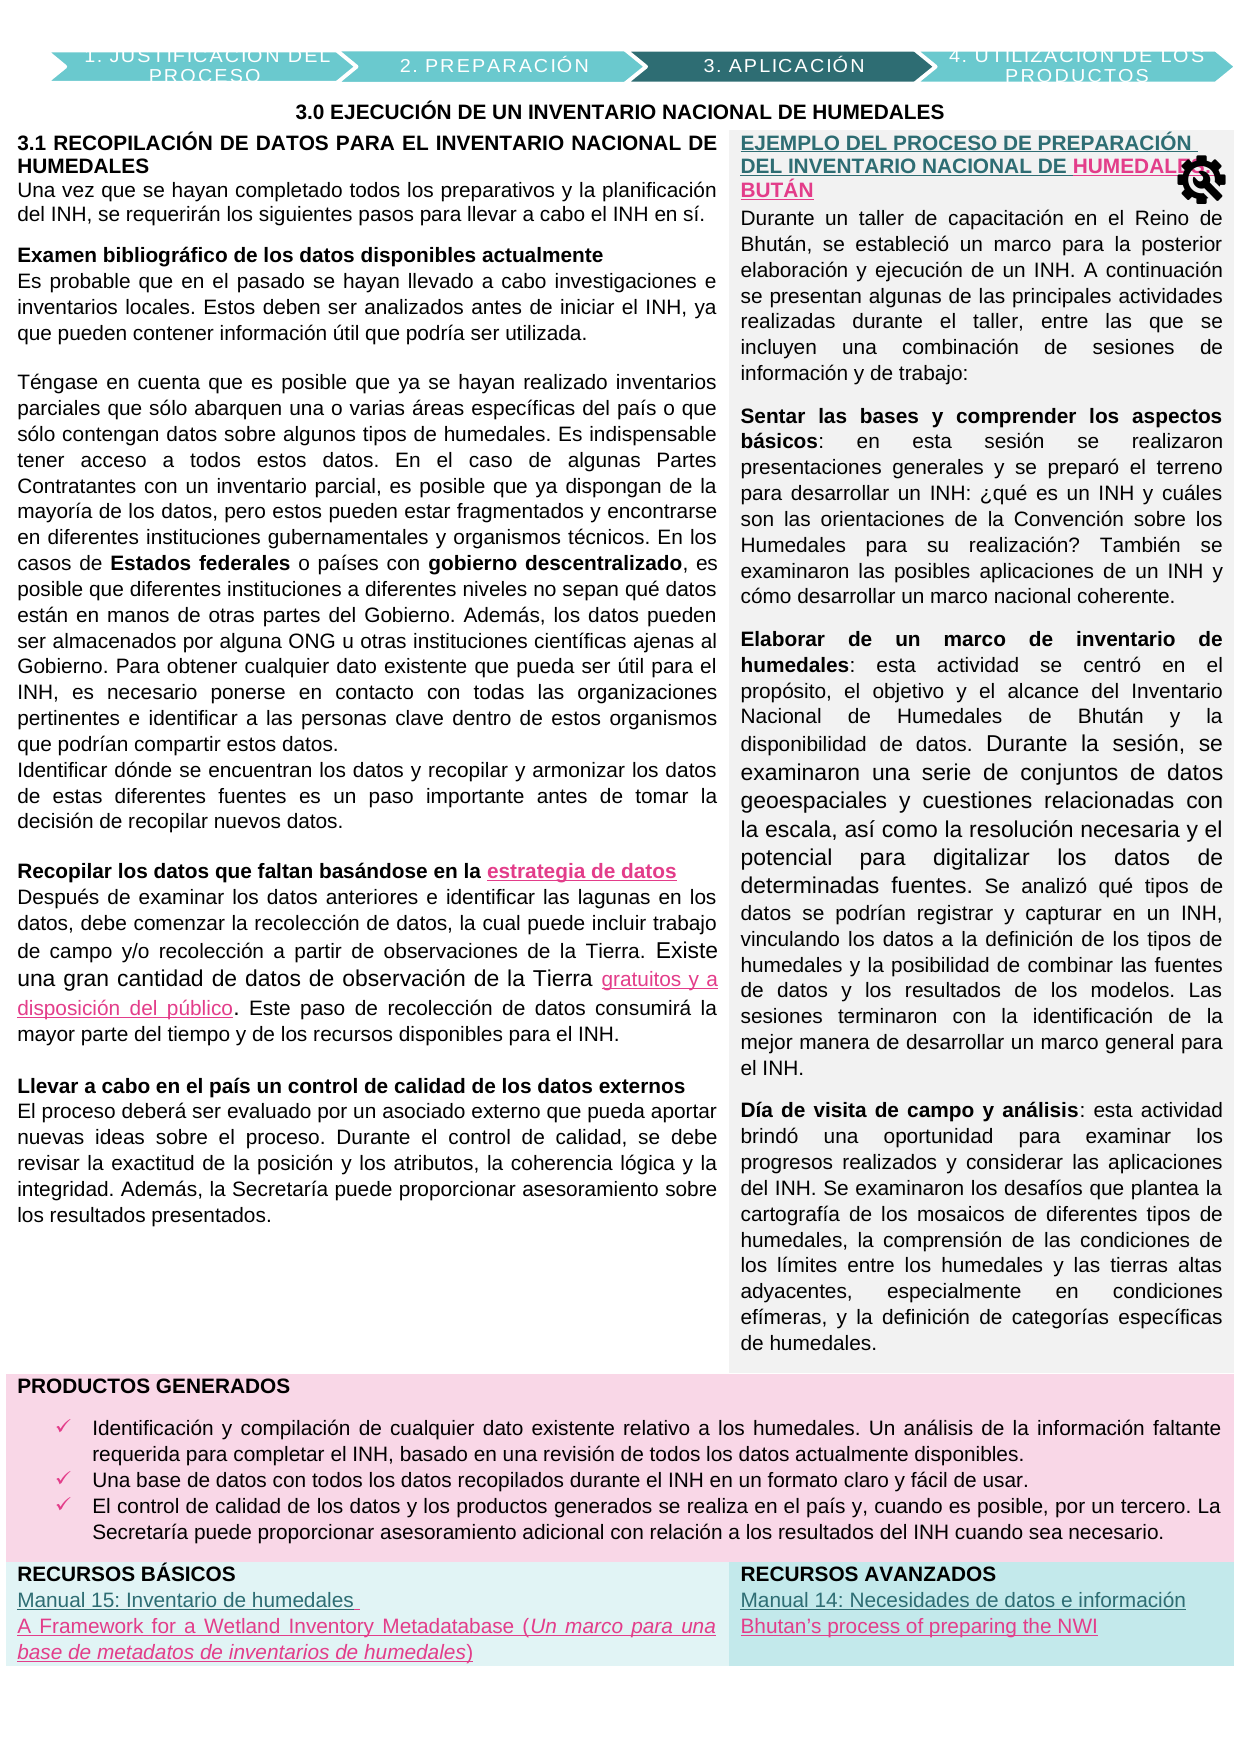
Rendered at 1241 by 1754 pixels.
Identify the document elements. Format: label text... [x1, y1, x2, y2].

table_cell PRODUCTOS GENERADOS Identificación y compilación de cualquier dato existente relativo a los humedales. Un análisis de la información faltante requerida para completar el INH, basado en una revisión de todos los datos actualmente disponibles. Una base de datos con todos los datos recopilados durante el INH en un formato claro y fácil de usar. El control de calidad de los datos y los productos generados se realiza en el país y, cuando es posible, por un tercero. La Secretaría puede proporcionar asesoramiento adicional con relación a los resultados del INH cuando sea necesario. [6, 1374, 1234, 1562]
picture [1172, 154, 1231, 206]
table_cell Una vez que se hayan completado todos los preparativos y la planificación del INH, se requerirán los siguientes pasos para llevar a cabo el INH en sí. Examen bibliográfico de los datos disponibles actualmente Es probable que en el pasado se hayan llevado a cabo investigaciones e inventarios locales. Estos deben ser analizados antes de iniciar el INH, ya que pueden contener información útil que podría ser utilizada. Téngase en cuenta que es posible que ya se hayan realizado inventarios parciales que sólo abarquen una o varias áreas específicas del país o que sólo contengan datos sobre algunos tipos de humedales. Es indispensable tener acceso a todos estos datos. En el caso de algunas Partes Contratantes con un inventario parcial, es posible que ya dispongan de la mayoría de los datos, pero estos pueden estar fragmentados y encontrarse en diferentes instituciones gubernamentales y organismos técnicos. En los casos de Estados federales o países con gobierno descentralizado, es posible que diferentes instituciones a diferentes niveles no sepan qué datos están en manos de otras partes del Gobierno. Además, los datos pueden ser almacenados por alguna ONG u otras instituciones científicas ajenas al Gobierno. Para obtener cualquier dato existente que pueda ser útil para el INH, es necesario ponerse en contacto con todas las organizaciones pertinentes e identificar a las personas clave dentro de estos organismos que podrían compartir estos datos. Identificar dónde se encuentran los datos y recopilar y armonizar los datos de estas diferentes fuentes es un paso importante antes de tomar la decisión de recopilar nuevos datos. Recopilar los datos que faltan basándose en la estrategia de datos Después de examinar los datos anteriores e identificar las lagunas en los datos, debe comenzar la recolección de datos, la cual puede incluir trabajo de campo y/o recolección a partir de observaciones de la Tierra. Existe una gran cantidad de datos de observación de la Tierra gratuitos y a disposición del público. Este paso de recolección de datos consumirá la mayor parte del tiempo y de los recursos disponibles para el INH. Llevar a cabo en el país un control de calidad de los datos externos El proceso deberá ser evaluado por un asociado externo que pueda aportar nuevas ideas sobre el proceso. Durante el control de calidad, se debe revisar la exactitud de la posición y los atributos, la coherencia lógica y la integridad. Además, la Secretaría puede proporcionar asesoramiento sobre los resultados presentados. [6, 178, 729, 1373]
table_cell 3.1 RECOPILACIÓN DE DATOS PARA EL INVENTARIO NACIONAL DE HUMEDALES [6, 130, 729, 178]
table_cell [729, 1562, 1234, 1666]
table_cell Durante un taller de capacitación en el Reino de Bhután, se estableció un marco para la posterior elaboración y ejecución de un INH. A continuación se presentan algunas de las principales actividades realizadas durante el taller, entre las que se incluyen una combinación de sesiones de información y de trabajo: Sentar las bases y comprender los aspectos básicos: en esta sesión se realizaron presentaciones generales y se preparó el terreno para desarrollar un INH: ¿qué es un INH y cuáles son las orientaciones de la Convención sobre los Humedales para su realización? También se examinaron las posibles aplicaciones de un INH y cómo desarrollar un marco nacional coherente. Elaborar de un marco de inventario de humedales: esta actividad se centró en el propósito, el objetivo y el alcance del Inventario Nacional de Humedales de Bhután y la disponibilidad de datos. Durante la sesión, se examinaron una serie de conjuntos de datos geoespaciales y cuestiones relacionadas con la escala, así como la resolución necesaria y el potencial para digitalizar los datos de determinadas fuentes. Se analizó qué tipos de datos se podrían registrar y capturar en un INH, vinculando los datos a la definición de los tipos de humedales y la posibilidad de combinar las fuentes de datos y los resultados de los modelos. Las sesiones terminaron con la identificación de la mejor manera de desarrollar un marco general para el INH. Día de visita de campo y análisis: esta actividad brindó una oportunidad para examinar los progresos realizados y considerar las aplicaciones del INH. Se examinaron los desafíos que plantea la cartografía de los mosaicos de diferentes tipos de humedales, la comprensión de las condiciones de los límites entre los humedales y las tierras altas adyacentes, especialmente en condiciones efímeras, y la definición de categorías específicas de humedales. [729, 206, 1234, 1373]
table_header 3.0 EJECUCIÓN DE UN INVENTARIO NACIONAL DE HUMEDALES [6, 100, 1234, 130]
table_cell EJEMPLO DEL PROCESO DE PREPARACIÓN DEL INVENTARIO NACIONAL DE HUMEDALES: BUTÁN [729, 130, 1234, 206]
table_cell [6, 1562, 729, 1666]
